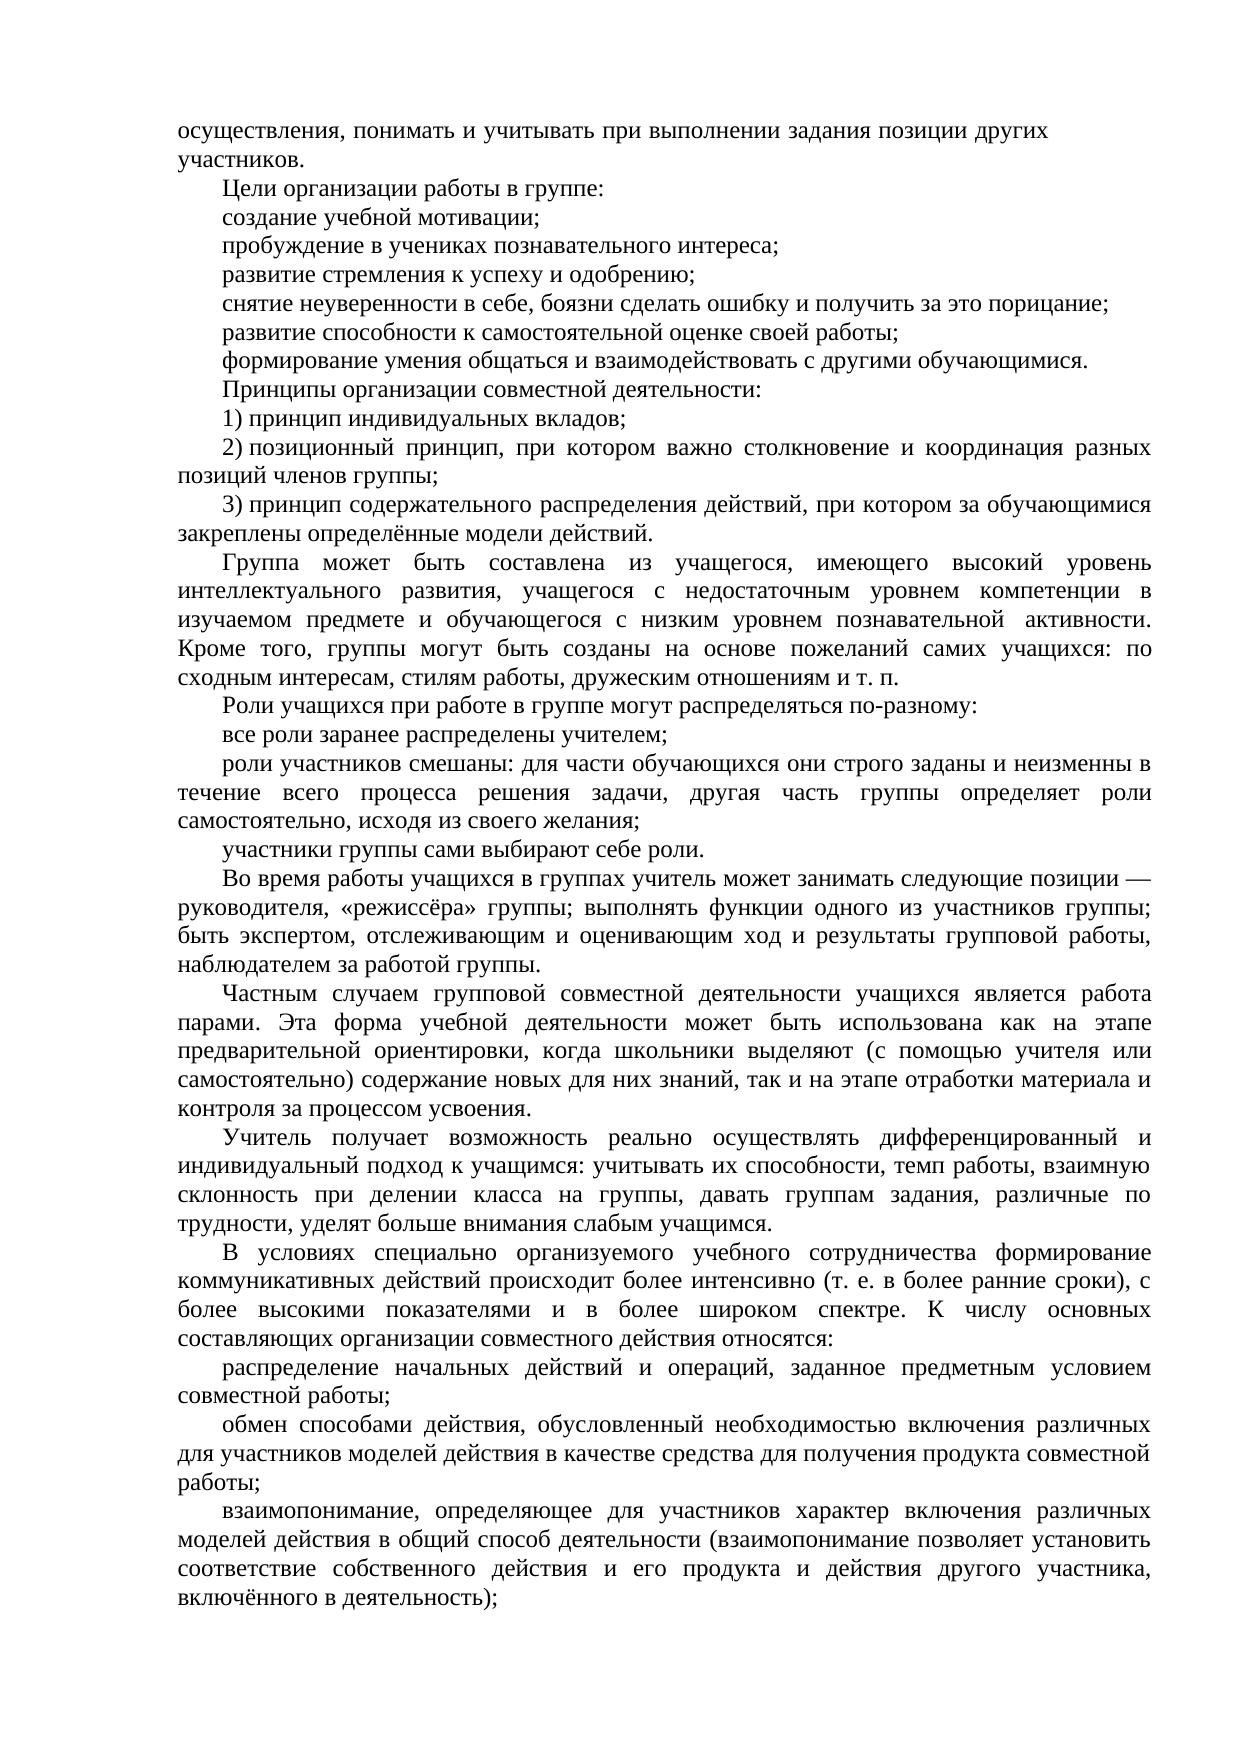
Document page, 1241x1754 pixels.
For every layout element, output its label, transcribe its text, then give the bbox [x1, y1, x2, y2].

text Роли учащихся при работе в группе могут распределяться по-разному: все роли заранее распределены учителем; [222, 690, 978, 748]
text обмен способами действия, обусловленный необходимостью включения различных для участников моделей действия в качестве средства для получения продукта совместной работы; [177, 1409, 1151, 1496]
list принцип содержательного распределения действий, при котором за обучающимися закреплены определённые модели действий. [177, 489, 1151, 547]
text Учитель получает возможность реально осуществлять дифференцированный и индивидуальный подход к учащимся: учитывать их способности, темп работы, взаимную склонность при делении класса на группы, давать группам задания, различные по трудности, уделят больше внимания слабым учащимся. [177, 1122, 1151, 1237]
text В условиях специально организуемого учебного сотрудничества формирование коммуникативных действий происходит более интенсивно (т. е. в более ранние сроки), с более высокими показателями и в более широком спектре. К числу основных составляющих организации совместного действия относятся: [177, 1237, 1152, 1352]
text снятие неуверенности в себе, боязни сделать ошибку и получить за это порицание; развитие способности к самостоятельной оценке своей работы; [222, 288, 1111, 345]
text Группа может быть составлена из учащегося, имеющего высокий уровень интеллектуального развития, учащегося с недостаточным уровнем компетенции в изучаемом предмете и обучающегося с низким уровнем познавательной активности. Кроме того, группы могут быть созданы на основе пожеланий самих учащихся: по сходным интересам, стилям работы, дружеским отношениям и т. п. [177, 547, 1152, 690]
list принцип индивидуальных вкладов; [222, 403, 1176, 432]
text пробуждение в учениках познавательного интереса; развитие стремления к успеху и одобрению; [222, 230, 856, 288]
text Во время работы учащихся в группах учитель может занимать следующие позиции — руководителя, «режиссёра» группы; выполнять функции одного из участников группы; быть экспертом, отслеживающим и оценивающим ход и результаты групповой работы, наблюдателем за работой группы. [177, 863, 1152, 978]
text осуществления, понимать и учитывать при выполнении задания позиции других участников. [177, 115, 1152, 173]
text участники группы сами выбирают себе роли. [222, 834, 1176, 863]
text роли участников смешаны: для части обучающихся они строго заданы и неизменны в течение всего процесса решения задачи, другая часть группы определяет роли самостоятельно, исходя из своего желания; [177, 748, 1152, 834]
text Частным случаем групповой совместной деятельности учащихся является работа парами. Эта форма учебной деятельности может быть использована как на этапе предварительной ориентировки, когда школьники выделяют (с помощью учителя или самостоятельно) содержание новых для них знаний, так и на этапе отработки материала и контроля за процессом усвоения. [177, 978, 1152, 1122]
text взаимопонимание, определяющее для участников характер включения различных моделей действия в общий способ деятельности (взаимопонимание позволяет установить соответствие собственного действия и его продукта и действия другого участника, включённого в деятельность); [177, 1496, 1151, 1611]
text формирование умения общаться и взаимодействовать с другими обучающимися. Принципы организации совместной деятельности: [222, 345, 1091, 403]
list позиционный принцип, при котором важно столкновение и координация разных позиций членов группы; [177, 432, 1151, 489]
text Цели организации работы в группе: [222, 173, 1176, 201]
text создание учебной мотивации; [222, 202, 1176, 230]
text распределение начальных действий и операций, заданное предметным условием совместной работы; [177, 1352, 1151, 1409]
